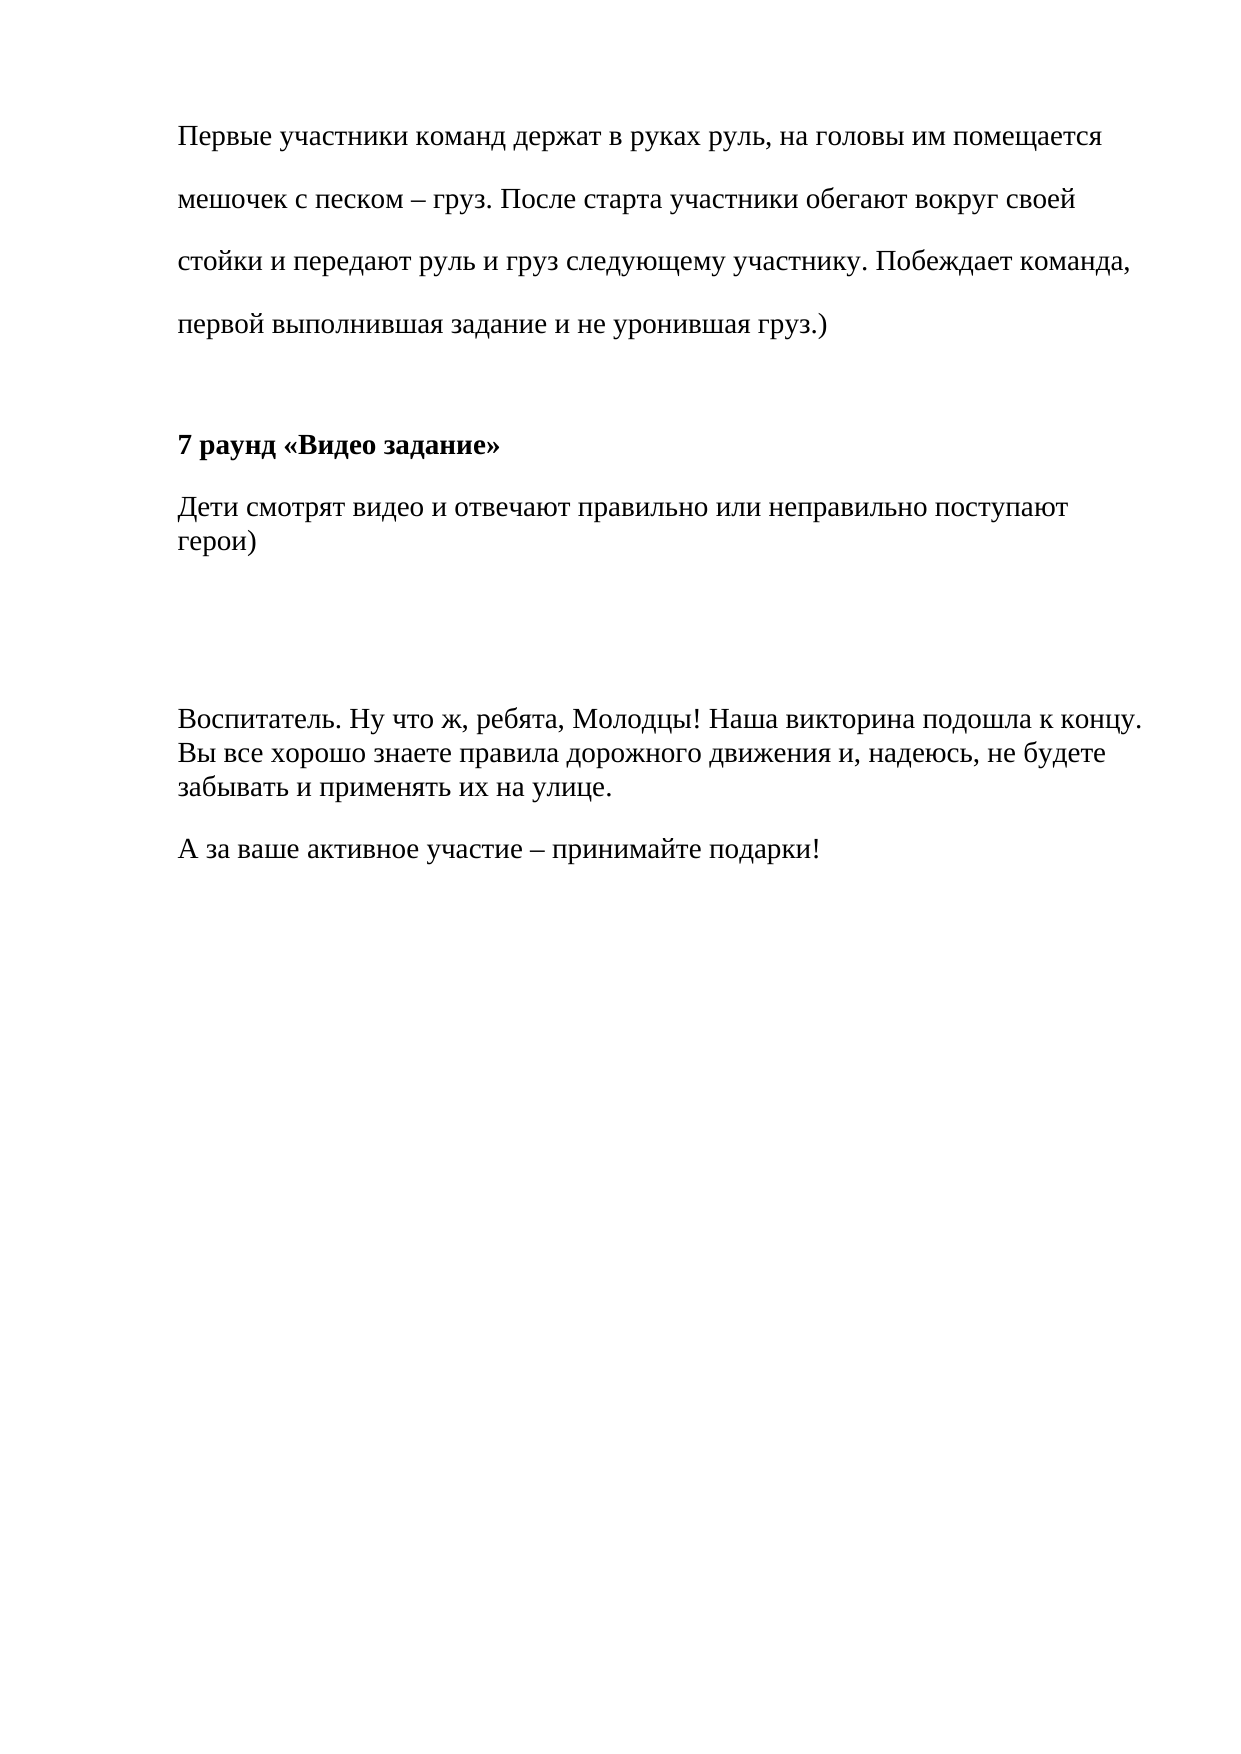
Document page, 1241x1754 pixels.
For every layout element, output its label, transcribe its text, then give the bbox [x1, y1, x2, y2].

text Первые участники команд держат в руках руль, на головы им помещается [177, 118, 1152, 152]
text первой выполнившая задание и не уронившая груз.) [177, 306, 1152, 340]
text Дети смотрят видео и отвечают правильно или неправильно поступают герои) [177, 489, 1152, 557]
text А за ваше активное участие – принимайте подарки! [177, 831, 1152, 865]
text мешочек с песком – груз. После старта участники обегают вокруг своей [177, 181, 1152, 214]
text 7 раунд «Видео задание» [177, 427, 1152, 460]
text Воспитатель. Ну что ж, ребята, Молодцы! Наша викторина подошла к концу. Вы все хорошо знаете правила дорожного движения и, надеюсь, не будете забывать и применять их на улице. [177, 702, 1152, 802]
text стойки и передают руль и груз следующему участнику. Побеждает команда, [177, 243, 1152, 277]
